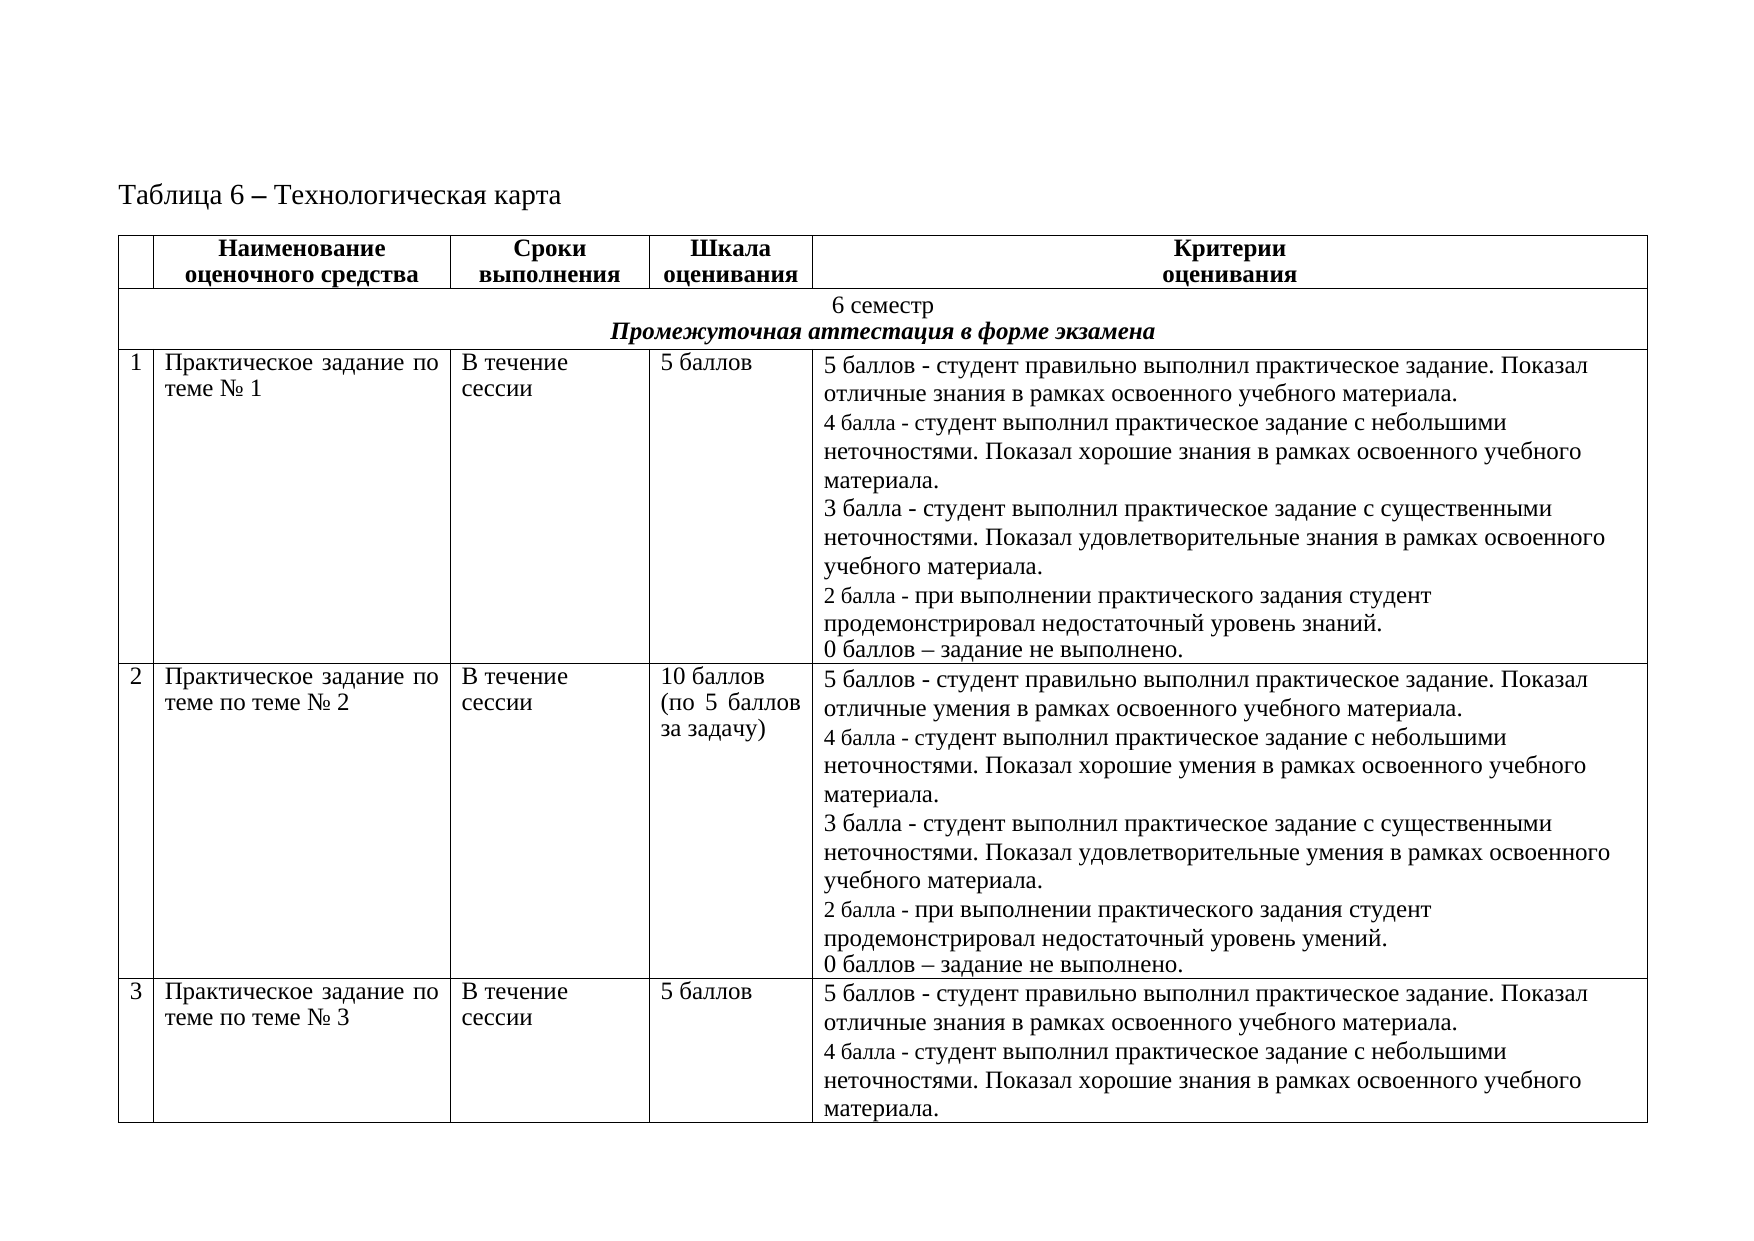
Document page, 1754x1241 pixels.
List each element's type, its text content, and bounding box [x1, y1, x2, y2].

table_cell 2 [119, 664, 153, 977]
table_cell 10 баллов (по 5 баллов за задачу) [650, 664, 812, 977]
table_cell Практическое задание по теме по теме № 2 [154, 664, 450, 977]
table_cell В течение сессии [451, 664, 649, 977]
table_cell 5 баллов [650, 350, 812, 663]
table_cell В течение сессии [451, 979, 649, 1122]
table_header Наименование оценочного средства [154, 236, 450, 288]
table_cell 1 [119, 350, 153, 663]
table_cell 6 семестр Промежуточная аттестация в форме экзамена [119, 289, 1647, 349]
table_header Сроки выполнения [451, 236, 649, 288]
table_header Критерии оценивания [813, 236, 1647, 288]
table_cell 5 баллов [650, 979, 812, 1122]
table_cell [154, 979, 450, 1122]
table_cell В течение сессии [451, 350, 649, 663]
table_cell 3 [119, 979, 153, 1122]
table_cell 5 баллов - студент правильно выполнил практическое задание. Показал отличные умения в рамках освоенного учебного материала. 4 балла - студент выполнил практическое задание с небольшими неточностями. Показал хорошие умения в рамках освоенного учебного материала. 3 балла - студент выполнил практическое задание с существенными неточностями. Показал удовлетворительные умения в рамках освоенного учебного материала. 2 балла - при выполнении практического задания студент продемонстрировал недостаточный уровень умений. 0 баллов – задание не выполнено. [813, 664, 925, 977]
table_header [119, 236, 153, 288]
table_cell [813, 979, 1647, 1122]
table_header Шкала оценивания [650, 236, 812, 288]
table_cell 5 баллов - студент правильно выполнил практическое задание. Показал отличные умения в рамках освоенного учебного материала. 4 балла - студент выполнил практическое задание с небольшими неточностями. Показал хорошие умения в рамках освоенного учебного материала. 3 балла - студент выполнил практическое задание с существенными неточностями. Показал удовлетворительные умения в рамках освоенного учебного материала. 2 балла - при выполнении практического задания студент продемонстрировал недостаточный уровень умений. 0 баллов – задание не выполнено. [939, 664, 1647, 977]
table_cell Практическое задание по теме № 1 [154, 350, 450, 663]
text Таблица 6 – Технологическая карта [118, 177, 1636, 211]
